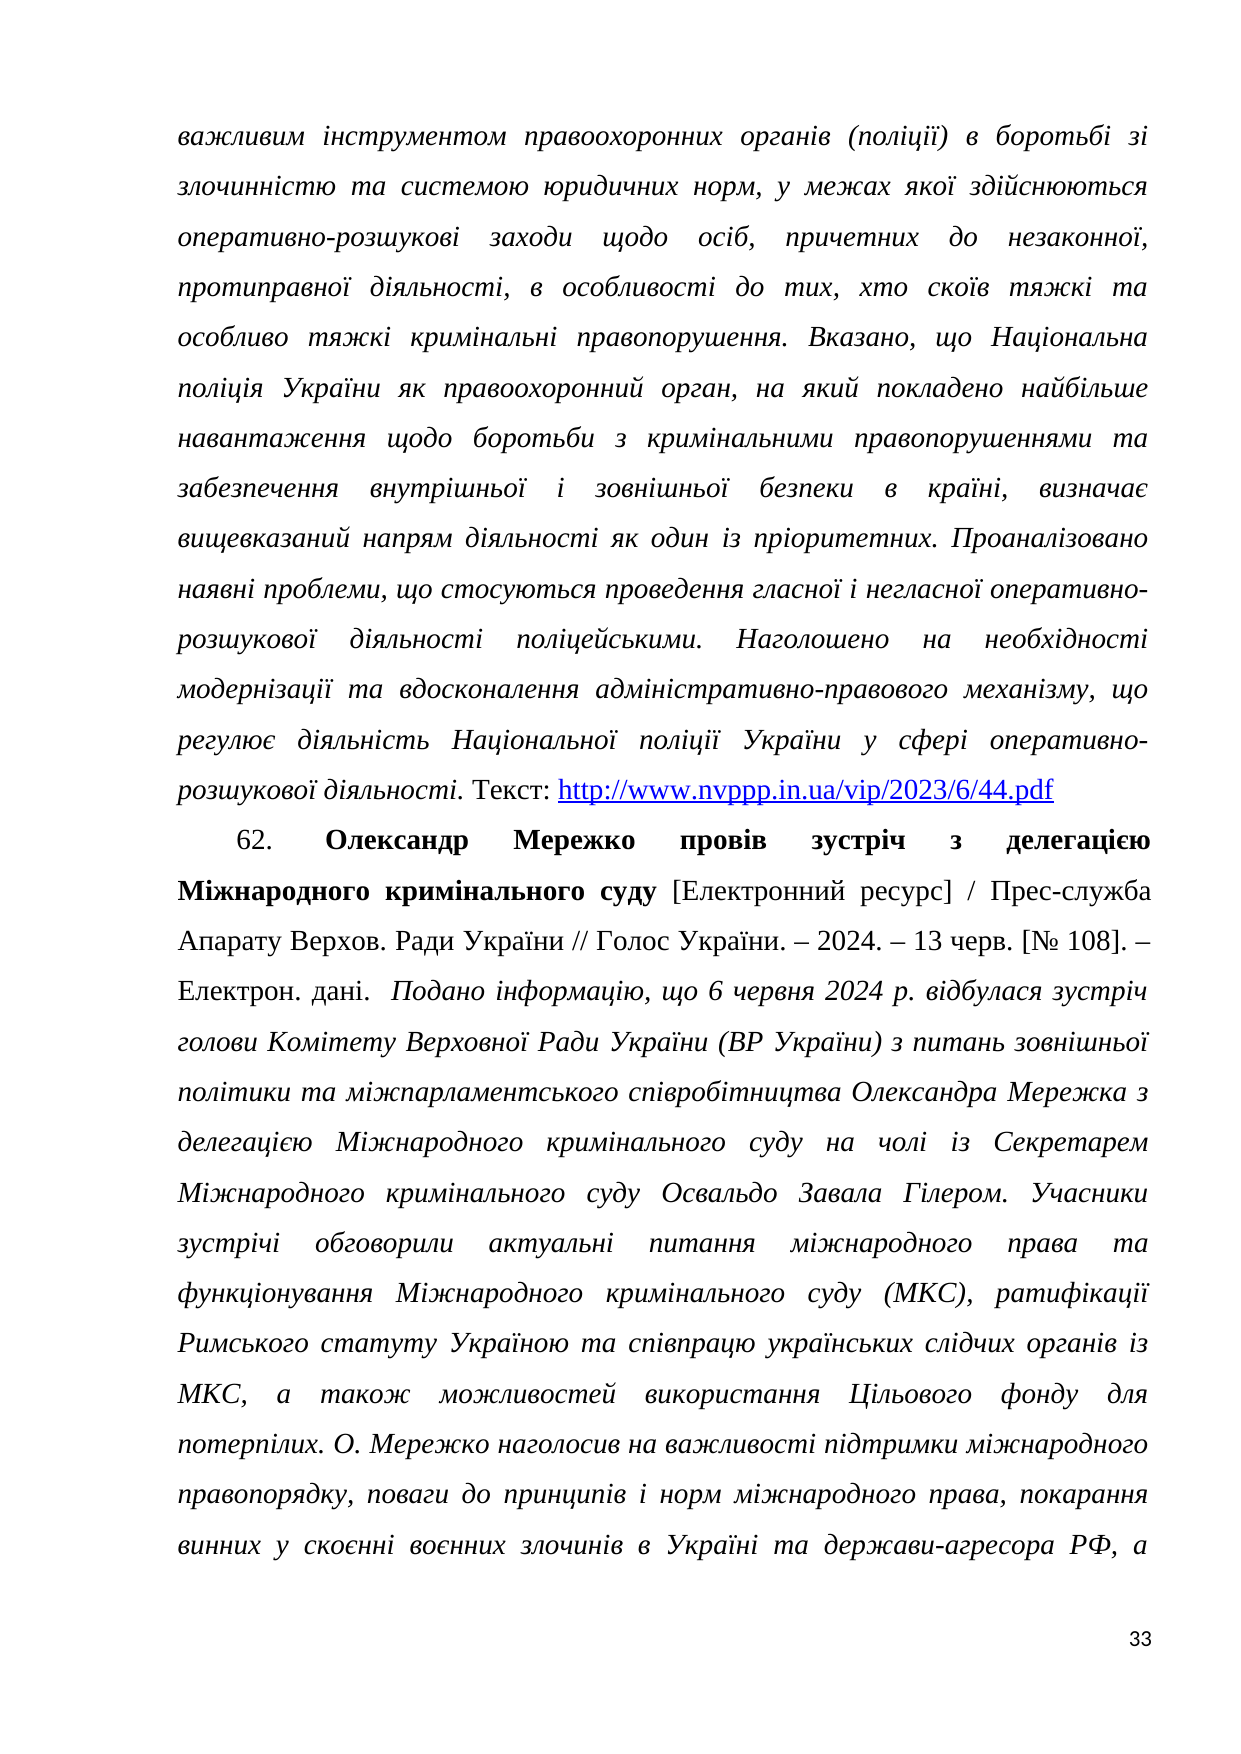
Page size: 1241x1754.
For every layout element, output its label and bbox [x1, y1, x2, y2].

list [177, 118, 1152, 806]
list [177, 822, 1152, 1560]
